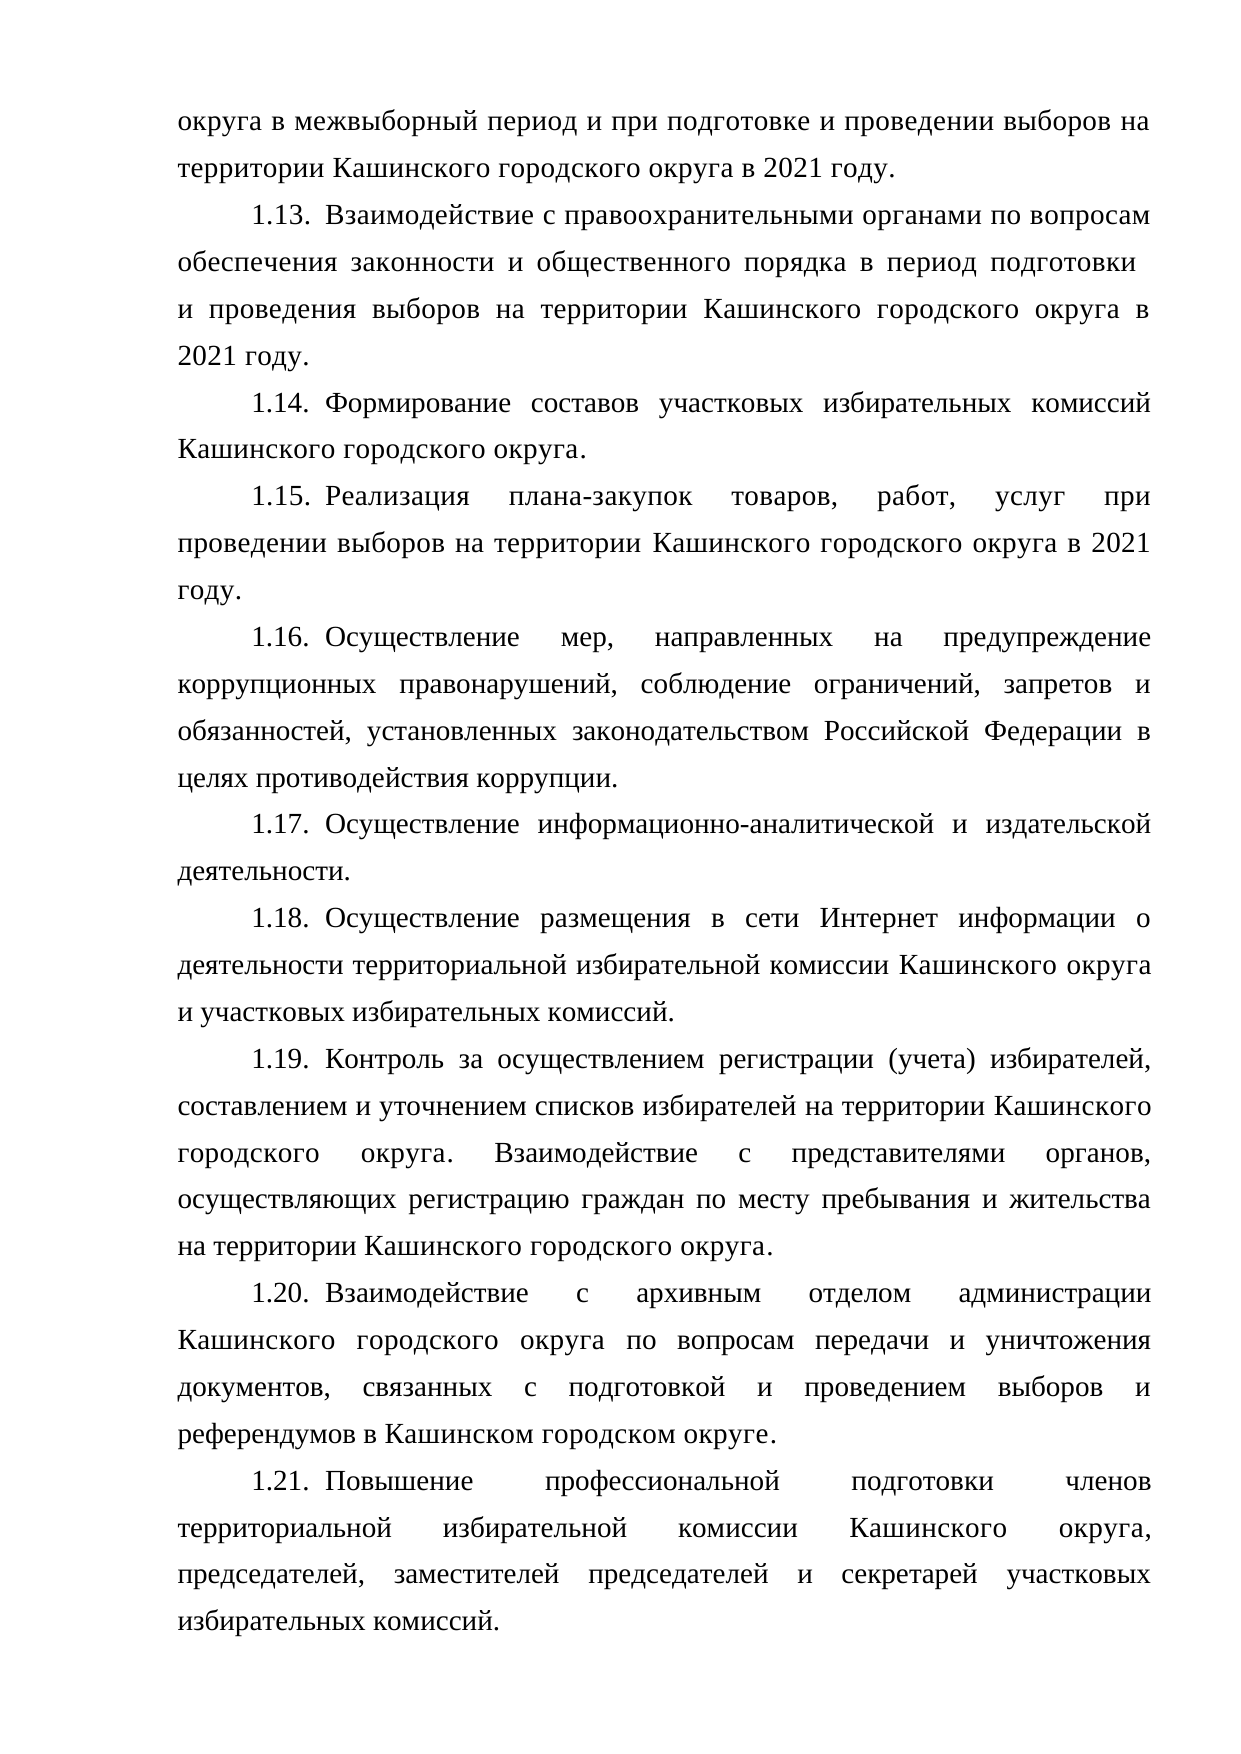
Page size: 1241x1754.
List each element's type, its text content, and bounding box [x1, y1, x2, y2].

list Взаимодействие с архивным отделом администрации Кашинского городского округа по вопросам передачи и уничтожения документов, связанных с подготовкой и проведением выборов и референдумов в Кашинском городском округе. [177, 1275, 1152, 1449]
list Осуществление размещения в сети Интернет информации о деятельности территориальной избирательной комиссии Кашинского округа и участковых избирательных комиссий. [177, 900, 1152, 1028]
list Реализация плана-закупок товаров, работ, услуг при проведении выборов на территории Кашинского городского округа в 2021 году. [177, 478, 1152, 606]
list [177, 103, 1152, 184]
list Контроль за осуществлением регистрации (учета) избирателей, составлением и уточнением списков избирателей на территории Кашинского городского округа. Взаимодействие с представителями органов, осуществляющих регистрацию граждан по месту пребывания и жительства на территории Кашинского городского округа. [177, 1041, 1152, 1262]
list Осуществление информационно-аналитической и издательской деятельности. [177, 807, 1152, 887]
list Повышение профессиональной подготовки членов территориальной избирательной комиссии Кашинского округа, председателей, заместителей председателей и секретарей участковых избирательных комиссий. [177, 1463, 1152, 1637]
list Формирование составов участковых избирательных комиссий Кашинского городского округа. [177, 385, 1152, 465]
list Взаимодействие с правоохранительными органами по вопросам обеспечения законности и общественного порядка в период подготовки и проведения выборов на территории Кашинского городского округа в 2021 году. [177, 197, 1152, 371]
list Осуществление мер, направленных на предупреждение коррупционных правонарушений, соблюдение ограничений, запретов и обязанностей, установленных законодательством Российской Федерации в целях противодействия коррупции. [177, 619, 1152, 793]
